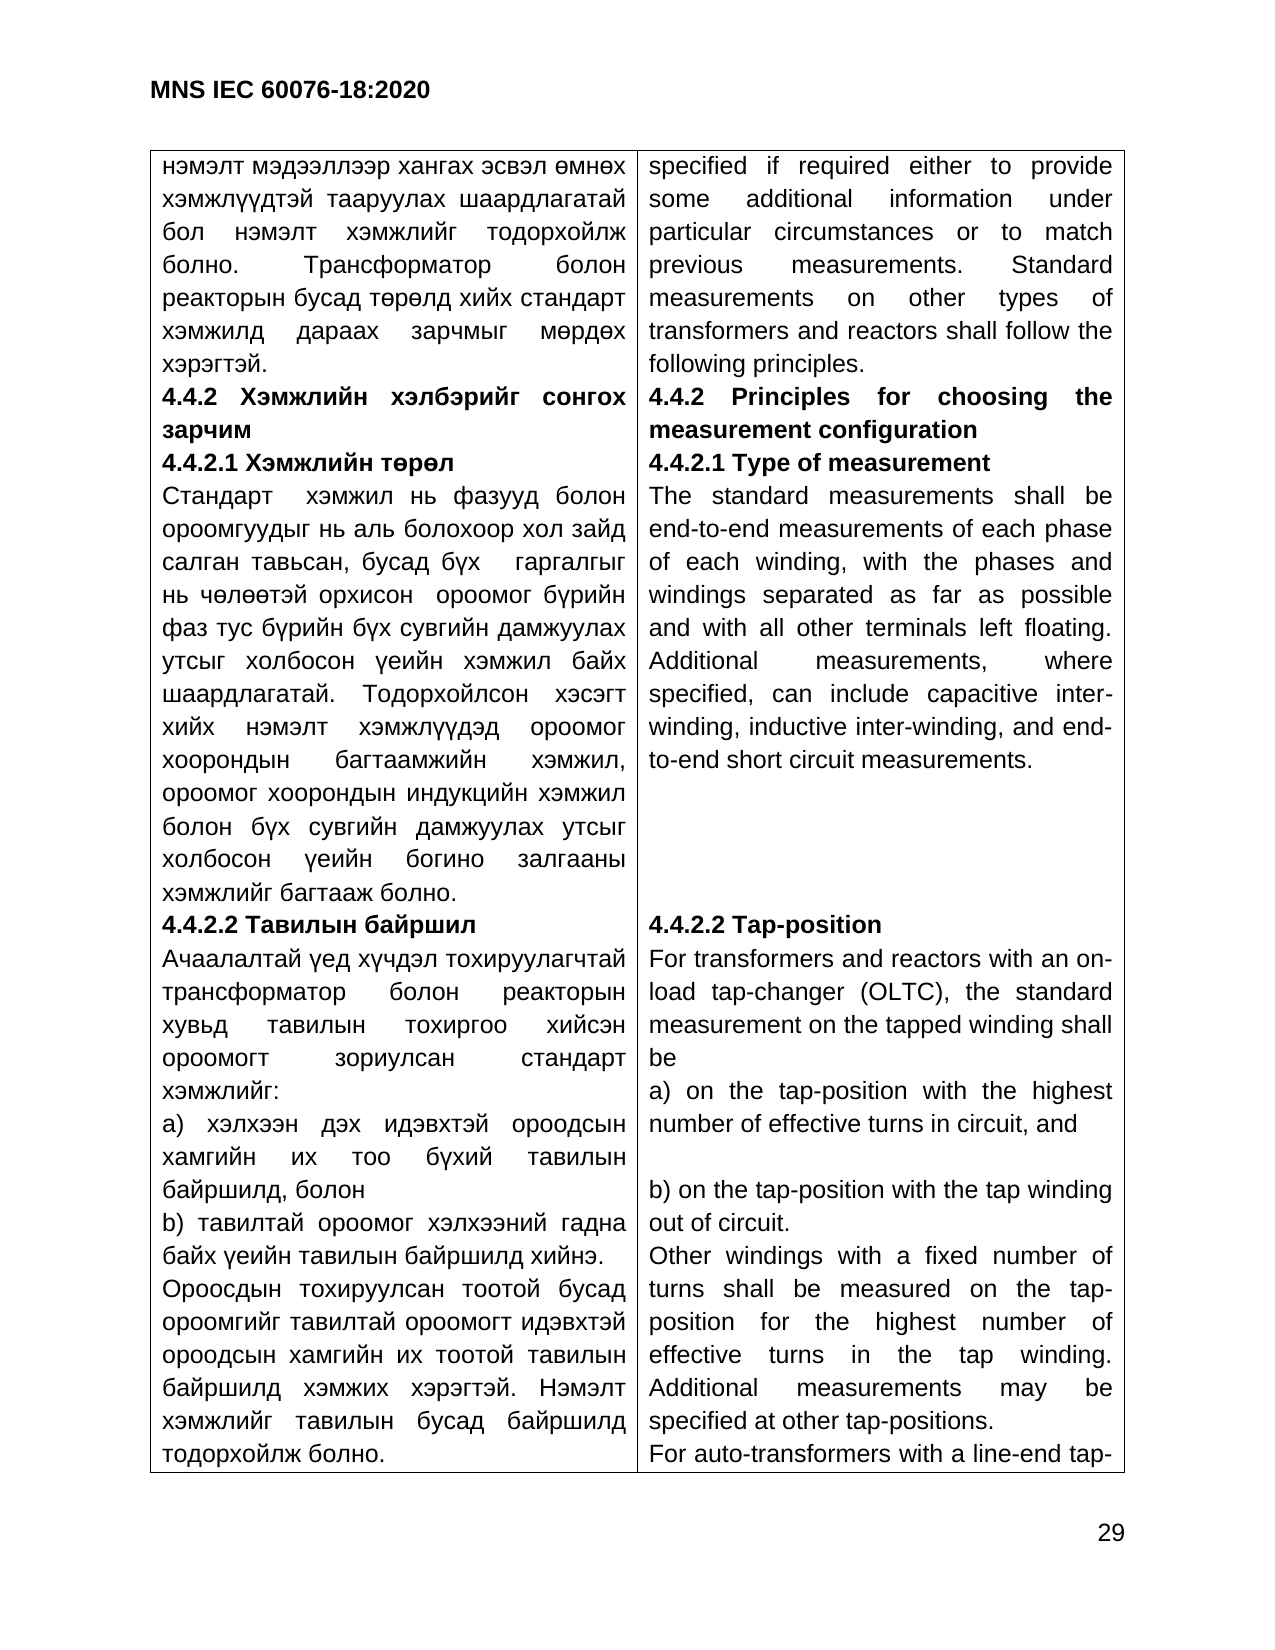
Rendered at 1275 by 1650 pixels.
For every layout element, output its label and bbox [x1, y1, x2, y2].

table_header [638, 151, 1124, 1472]
table_header [151, 151, 637, 1472]
